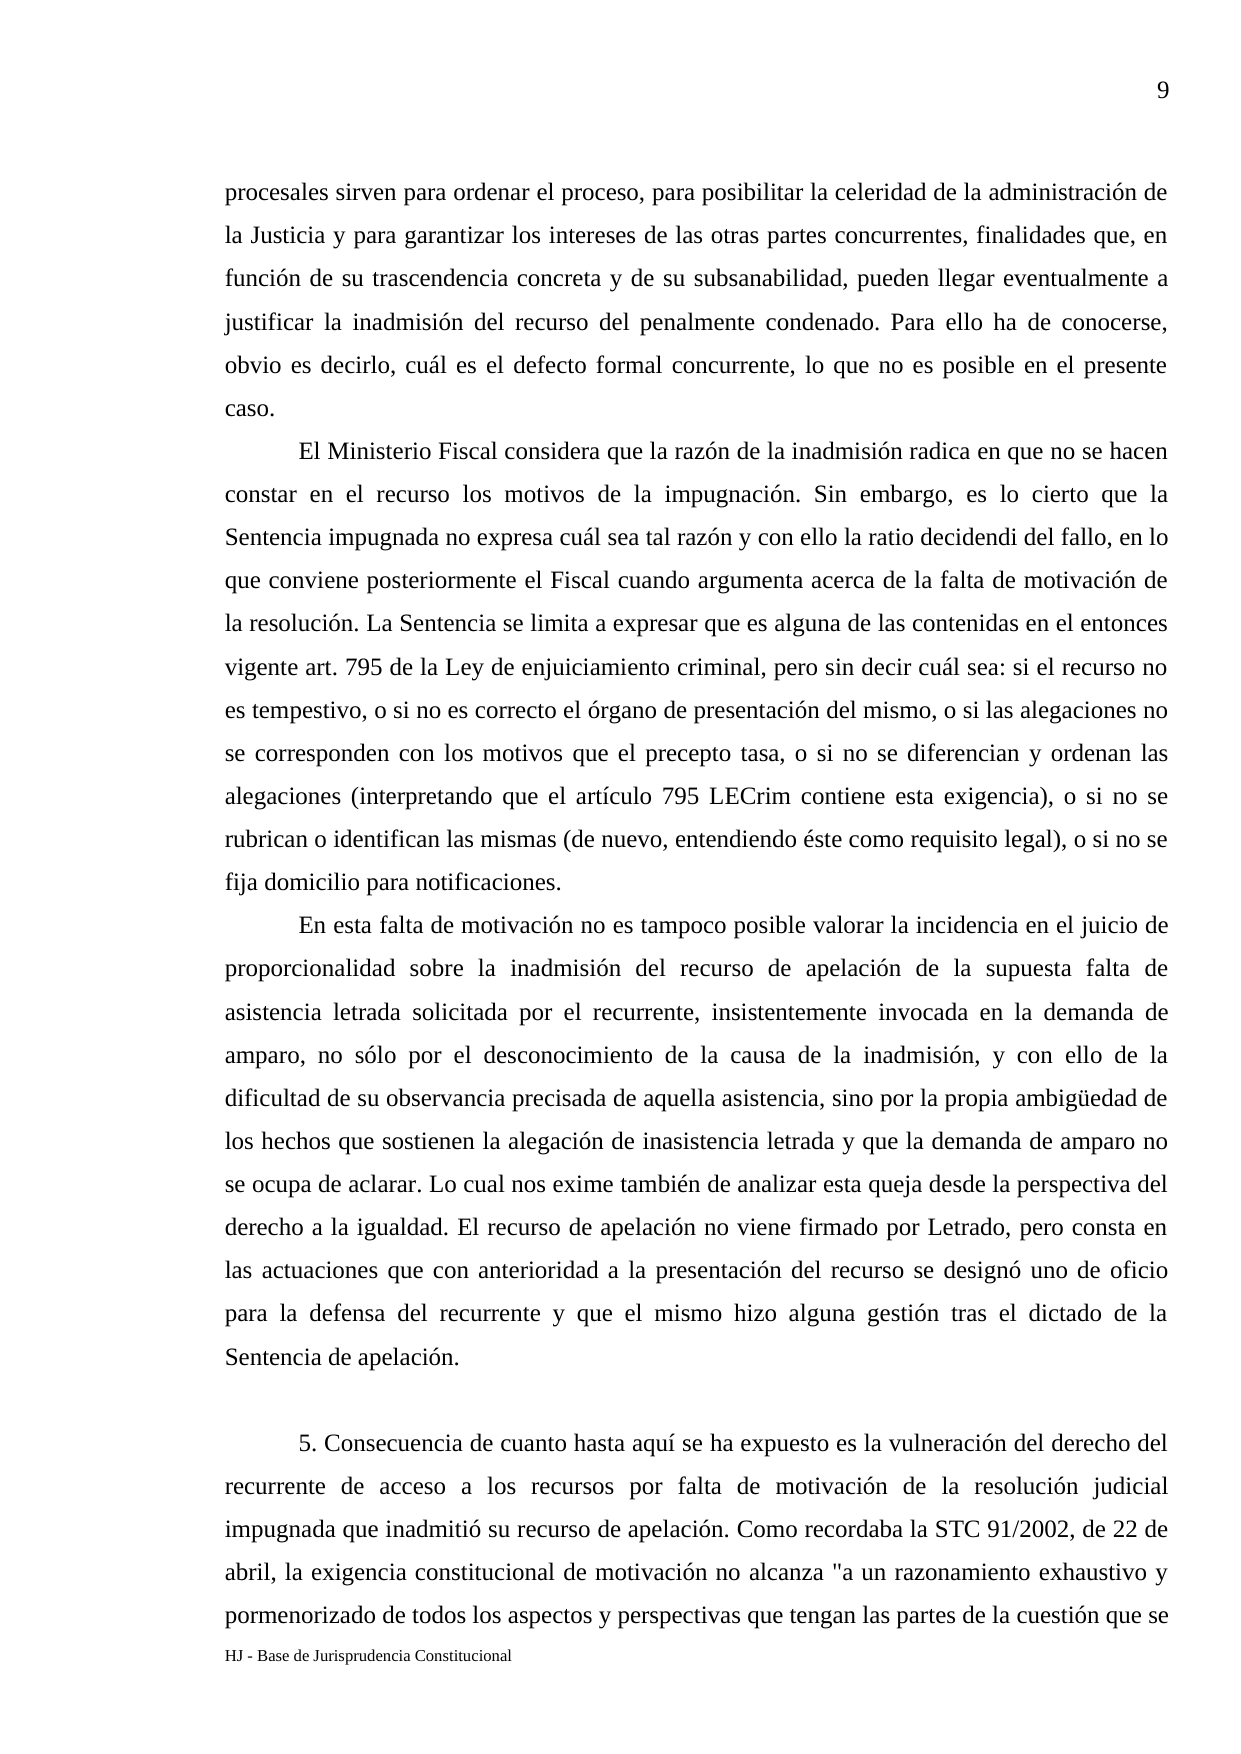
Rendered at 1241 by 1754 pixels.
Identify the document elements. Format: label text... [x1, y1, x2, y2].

text En esta falta de motivación no es tampoco posible valorar la incidencia en el juicio de proporcionalidad sobre la inadmisión del recurso de apelación de la supuesta falta de asistencia letrada solicitada por el recurrente, insistentemente invocada en la demanda de amparo, no sólo por el desconocimiento de la causa de la inadmisión, y con ello de la dificultad de su observancia precisada de aquella asistencia, sino por la propia ambigüedad de los hechos que sostienen la alegación de inasistencia letrada y que la demanda de amparo no se ocupa de aclarar. Lo cual nos exime también de analizar esta queja desde la perspectiva del derecho a la igualdad. El recurso de apelación no viene firmado por Letrado, pero consta en las actuaciones que con anterioridad a la presentación del recurso se designó uno de oficio para la defensa del recurrente y que el mismo hizo alguna gestión tras el dictado de la Sentencia de apelación. [224, 910, 1169, 1370]
text El Ministerio Fiscal considera que la razón de la inadmisión radica en que no se hacen constar en el recurso los motivos de la impugnación. Sin embargo, es lo cierto que la Sentencia impugnada no expresa cuál sea tal razón y con ello la ratio decidendi del fallo, en lo que conviene posteriormente el Fiscal cuando argumenta acerca de la falta de motivación de la resolución. La Sentencia se limita a expresar que es alguna de las contenidas en el entonces vigente art. 795 de la Ley de enjuiciamiento criminal, pero sin decir cuál sea: si el recurso no es tempestivo, o si no es correcto el órgano de presentación del mismo, o si las alegaciones no se corresponden con los motivos que el precepto tasa, o si no se diferencian y ordenan las alegaciones (interpretando que el artículo 795 LECrim contiene esta exigencia), o si no se rubrican o identifican las mismas (de nuevo, entendiendo éste como requisito legal), o si no se fija domicilio para notificaciones. [224, 436, 1169, 896]
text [224, 177, 1169, 422]
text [224, 1428, 1169, 1629]
